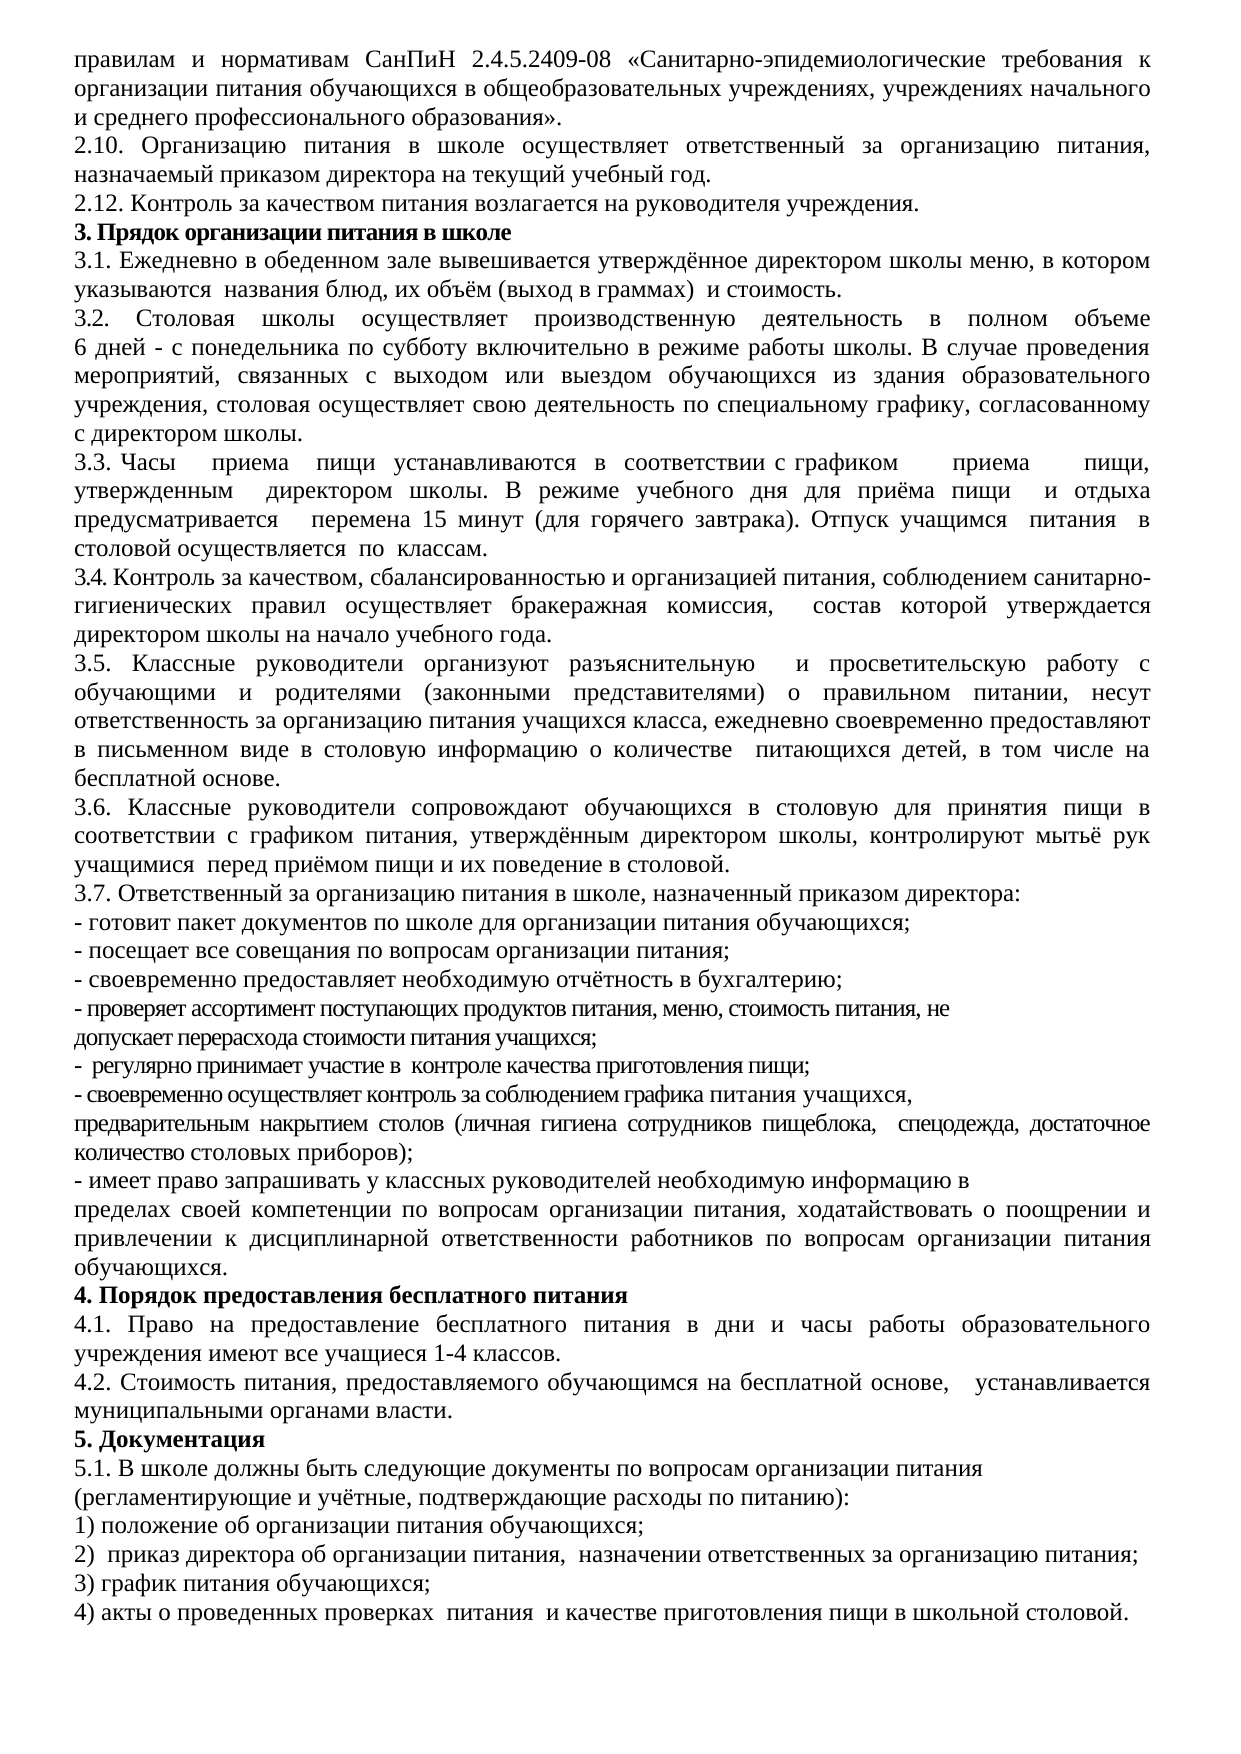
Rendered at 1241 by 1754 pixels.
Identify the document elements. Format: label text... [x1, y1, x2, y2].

text 3) график питания обучающихся; [74, 1568, 1152, 1597]
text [74, 44, 1152, 131]
text - своевременно предоставляет необходимую отчётность в бухгалтерию; [74, 964, 1152, 993]
text - проверяет ассортимент поступающих продуктов питания, меню, стоимость питания, не [74, 993, 1152, 1022]
text 5.1. В школе должны быть следующие документы по вопросам организации питания (регламентирующие и учётные, подтверждающие расходы по питанию): [74, 1453, 1152, 1511]
text - посещает все совещания по вопросам организации питания; [74, 936, 1152, 964]
text - имеет право запрашивать у классных руководителей необходимую информацию в [74, 1166, 1152, 1194]
text 2) приказ директора об организации питания, назначении ответственных за организацию питания; [74, 1539, 1152, 1568]
text 3.6. Классные руководители сопровождают обучающихся в столовую для принятия пищи в соответствии с графиком питания, утверждённым директором школы, контролируют мытьё рук учащимися перед приёмом пищи и их поведение в столовой. [74, 792, 1152, 878]
text 3. Прядок организации питания в школе [74, 217, 1152, 246]
text 4.2. Стоимость питания, предоставляемого обучающимся на бесплатной основе, устанавливается муниципальными органами власти. [74, 1367, 1152, 1424]
text предварительным накрытием столов (личная гигиена сотрудников пищеблока, спецодежда, достаточное количество столовых приборов); [74, 1108, 1152, 1166]
text 3.2. Столовая школы осуществляет производственную деятельность в полном объеме 6 дней - с понедельника по субботу включительно в режиме работы школы. В случае проведения мероприятий, связанных с выходом или выездом обучающихся из здания образовательного учреждения, столовая осуществляет свою деятельность по специальному графику, согласованному с директором школы. [74, 303, 1152, 447]
text 4.1. Право на предоставление бесплатного питания в дни и часы работы образовательного учреждения имеют все учащиеся 1-4 классов. [74, 1309, 1152, 1367]
text 4. Порядок предоставления бесплатного питания [74, 1281, 1152, 1309]
text 3.4. Контроль за качеством, сбалансированностью и организацией питания, соблюдением санитарно-гигиенических правил осуществляет бракеражная комиссия, состав которой утверждается директором школы на начало учебного года. [74, 562, 1152, 648]
text 3.7. Ответственный за организацию питания в школе, назначенный приказом директора: [74, 878, 1152, 907]
text 3.1. Ежедневно в обеденном зале вывешивается утверждённое директором школы меню, в котором указываются названия блюд, их объём (выход в граммах) и стоимость. [74, 246, 1152, 303]
text 5. Документация [74, 1424, 1152, 1453]
text пределах своей компетенции по вопросам организации питания, ходатайствовать о поощрении и привлечении к дисциплинарной ответственности работников по вопросам организации питания обучающихся. [74, 1194, 1152, 1281]
text 3.3. Часы приема пищи устанавливаются в соответствии с графиком приема пищи, утвержденным директором школы. В режиме учебного дня для приёма пищи и отдыха предусматривается перемена 15 минут (для горячего завтрака). Отпуск учащимся питания в столовой осуществляется по классам. [74, 447, 1152, 562]
text допускает перерасхода стоимости питания учащихся; [74, 1022, 1152, 1051]
text 1) положение об организации питания обучающихся; [74, 1511, 1152, 1539]
text 4) акты о проведенных проверках питания и качестве приготовления пищи в школьной столовой. [74, 1597, 1152, 1626]
text 2.12. Контроль за качеством питания возлагается на руководителя учреждения. [74, 188, 1152, 217]
text - регулярно принимает участие в контроле качества приготовления пищи; [74, 1051, 1152, 1079]
text 3.5. Классные руководители организуют разъяснительную и просветительскую работу с обучающими и родителями (законными представителями) о правильном питании, несут ответственность за организацию питания учащихся класса, ежедневно своевременно предоставляют в письменном виде в столовую информацию о количестве питающихся детей, в том числе на бесплатной основе. [74, 648, 1152, 792]
text - своевременно осуществляет контроль за соблюдением графика питания учащихся, [74, 1079, 1152, 1108]
text - готовит пакет документов по школе для организации питания обучающихся; [74, 907, 1152, 936]
text 2.10. Организацию питания в школе осуществляет ответственный за организацию питания, назначаемый приказом директора на текущий учебный год. [74, 131, 1152, 188]
